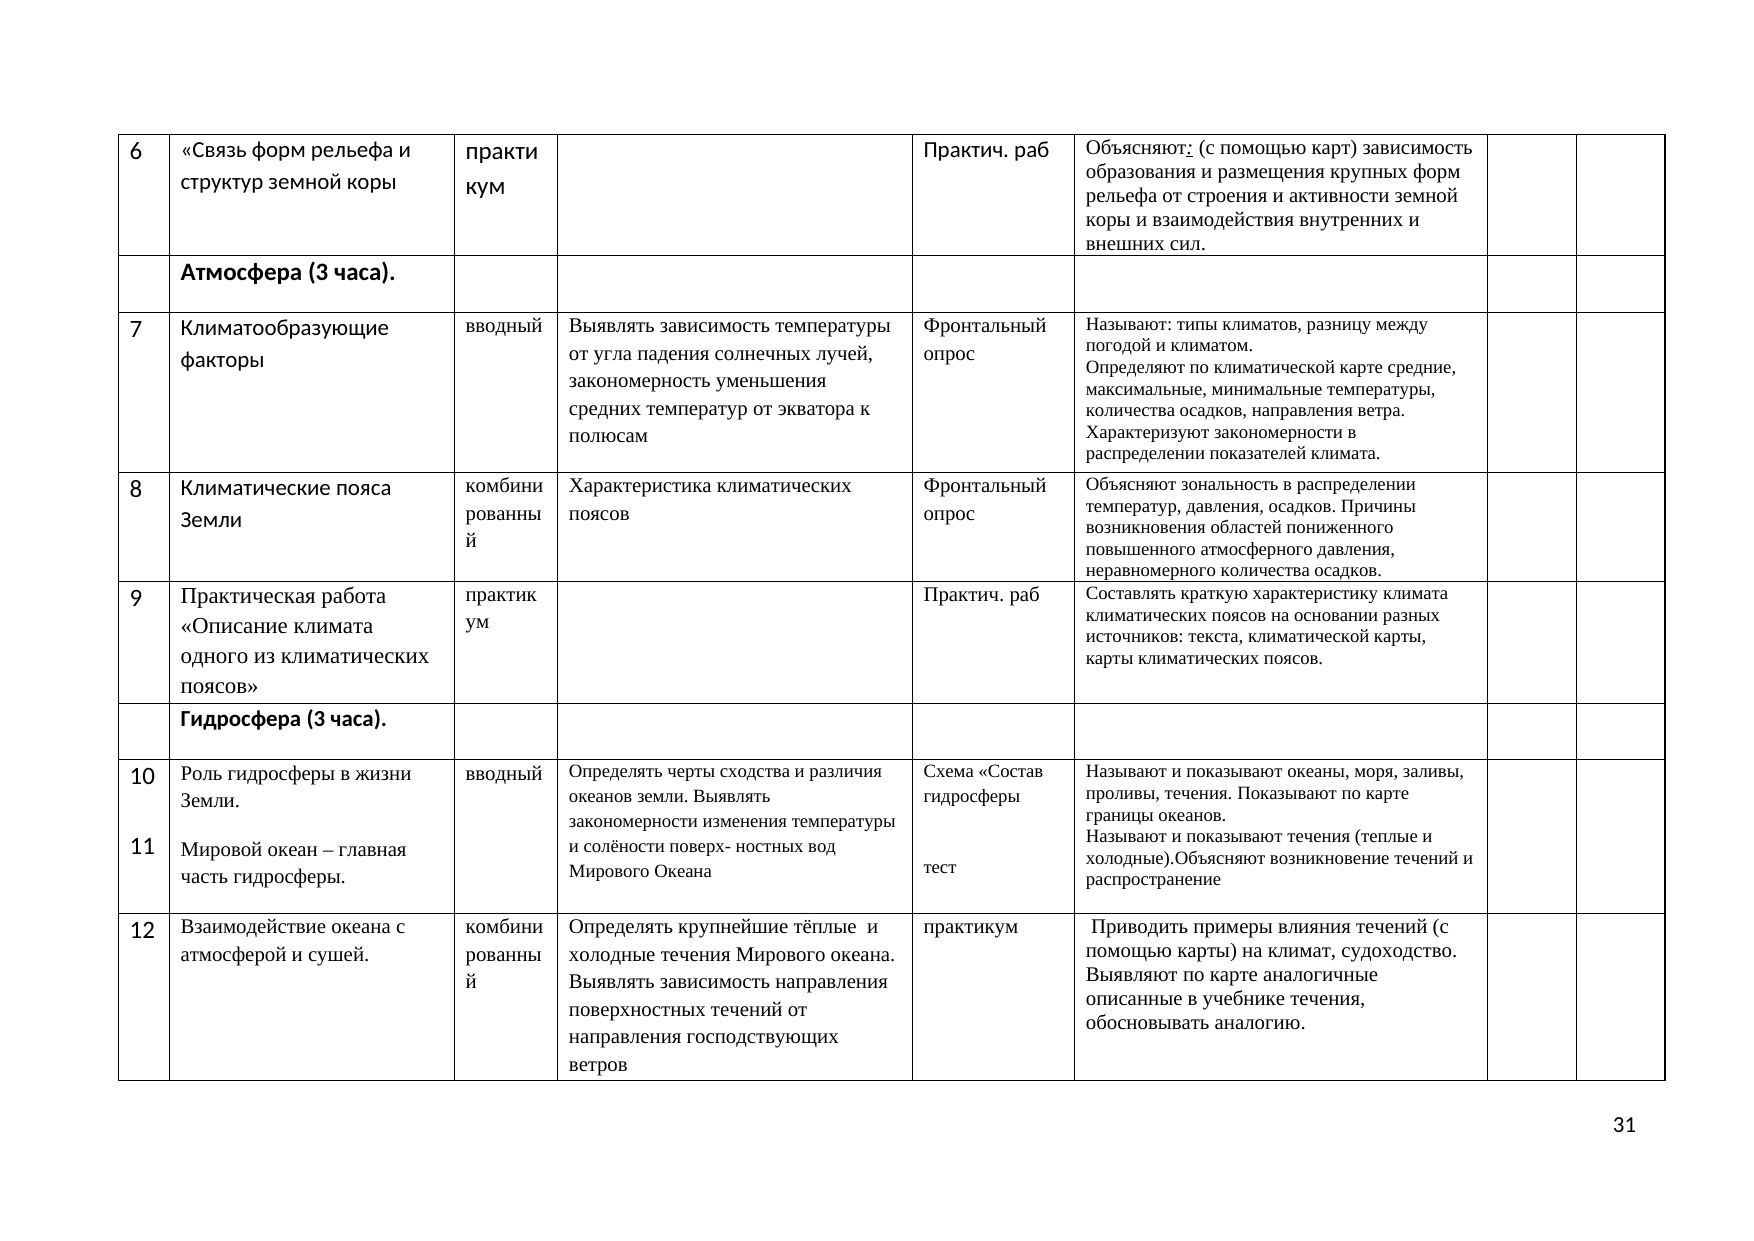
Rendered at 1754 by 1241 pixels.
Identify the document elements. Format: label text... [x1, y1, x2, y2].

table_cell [170, 135, 454, 255]
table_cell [558, 135, 912, 255]
table_cell [558, 582, 912, 703]
table_cell [1577, 313, 1664, 472]
table_cell Характеристика климатических поясов [558, 473, 912, 581]
table_cell Фронтальный опрос [913, 473, 1074, 581]
table_cell [1577, 704, 1664, 759]
table_cell Составлять краткую характеристику климата климатических поясов на основании разных источников: текста, климатической карты, карты климатических поясов. [1075, 582, 1487, 703]
table_cell Роль гидросферы в жизни Земли. Мировой океан – главная часть гидросферы. [170, 760, 454, 913]
table_cell [1488, 473, 1576, 581]
table_cell [1075, 704, 1487, 759]
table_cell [455, 135, 557, 255]
table_cell 10 11 [119, 760, 169, 913]
table_cell 5 6 [119, 135, 169, 255]
table_cell Объясняют зональность в распределении температур, давления, осадков. Причины возникновения областей пониженного повышенного атмосферного давления, неравномерного количества осадков. [1075, 473, 1487, 581]
table_cell [1075, 256, 1487, 312]
table_cell Называют и показывают океаны, моря, заливы, проливы, течения. Показывают по карте границы океанов. Называют и показывают течения (теплые и холодные).Объясняют возникновение течений и распространение [1075, 760, 1487, 913]
table_cell [119, 256, 169, 312]
table_cell [913, 256, 1074, 312]
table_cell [1075, 135, 1487, 255]
table_cell [1577, 256, 1664, 312]
table_cell вводный [455, 313, 557, 472]
table_cell [455, 704, 557, 759]
table_cell [1488, 313, 1576, 472]
table_cell Называют: типы климатов, разницу между погодой и климатом. Определяют по климатической карте средние, максимальные, минимальные температуры, количества осадков, направления ветра. Характеризуют закономерности в распределении показателей климата. [1075, 313, 1487, 472]
table_cell [1488, 256, 1576, 312]
table_cell комбинированный [455, 473, 557, 581]
table_cell практикум [913, 914, 1074, 1080]
table_cell Определять крупнейшие тёплые и холодные течения Мирового океана. Выявлять зависимость направления поверхностных течений от направления господствующих ветров [558, 914, 912, 1080]
table_cell [1488, 914, 1576, 1080]
table_cell [1577, 135, 1664, 255]
table_cell 9 [119, 582, 169, 703]
table_cell Взаимодействие океана с атмосферой и сушей. [170, 914, 454, 1080]
table_cell [455, 256, 557, 312]
table_cell Климатообразующие факторы [170, 313, 454, 472]
table_cell Определять черты сходства и различия океанов земли. Выявлять закономерности изменения температуры и солёности поверх- ностных вод Мирового Океана [558, 760, 912, 913]
table_cell комбинированный [455, 914, 557, 1080]
table_cell [558, 256, 912, 312]
table_cell [1488, 135, 1576, 255]
table_cell вводный [455, 760, 557, 913]
table_cell практикум [455, 582, 557, 703]
table_cell 8 [119, 473, 169, 581]
table_cell Фронтальный опрос [913, 313, 1074, 472]
table_cell [1577, 760, 1664, 913]
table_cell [913, 135, 1074, 255]
table_cell Приводить примеры влияния течений (с помощью карты) на климат, судоходство. Выявляют по карте аналогичные описанные в учебнике течения, обосновывать аналогию. [1075, 914, 1487, 1080]
table_cell Гидросфера (3 часа). [170, 704, 454, 759]
table_cell [1488, 582, 1576, 703]
table_cell Схема «Состав гидросферы тест [913, 760, 1074, 913]
table_cell Практич. раб [913, 582, 1074, 703]
table_cell [119, 704, 169, 759]
table_cell [913, 704, 1074, 759]
table_cell 12 [119, 914, 169, 1080]
table_cell Практическая работа «Описание климата одного из климатических поясов» [170, 582, 454, 703]
table_cell [1577, 473, 1664, 581]
table_cell [1577, 914, 1664, 1080]
table_cell [1488, 704, 1576, 759]
table_cell 7 [119, 313, 169, 472]
table_cell [1577, 582, 1664, 703]
table_cell Климатические пояса Земли [170, 473, 454, 581]
table_cell Атмосфера (3 часа). [170, 256, 454, 312]
table_cell [1488, 760, 1576, 913]
table_cell Выявлять зависимость температуры от угла падения солнечных лучей, закономерность уменьшения средних температур от экватора к полюсам [558, 313, 912, 472]
table_cell [558, 704, 912, 759]
